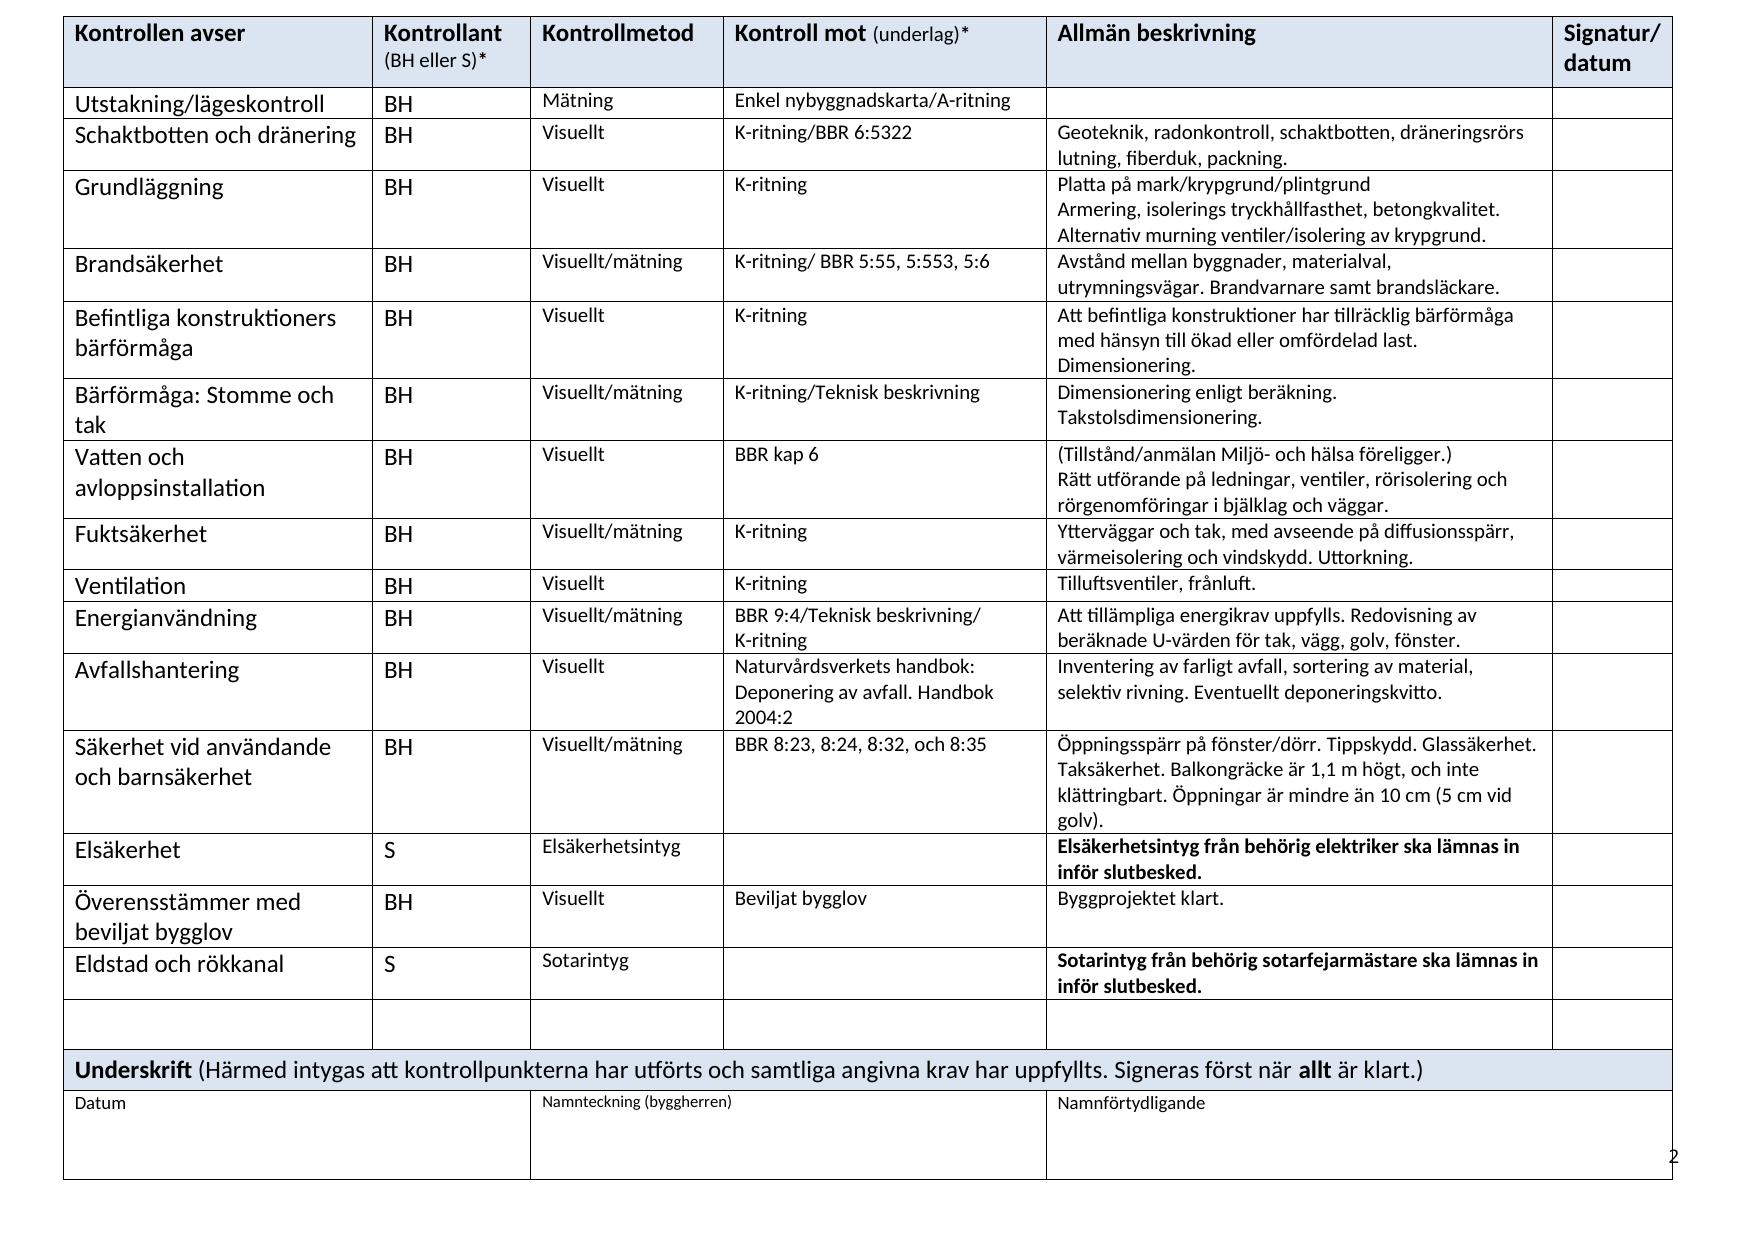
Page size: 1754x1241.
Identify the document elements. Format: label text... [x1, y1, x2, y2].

table_cell Inventering av farligt avfall, sortering av material, selektiv rivning. Eventuellt deponeringskvitto. [1047, 654, 1552, 730]
table_cell Geoteknik, radonkontroll, schaktbotten, dräneringsrörs lutning, fiberduk, packning. [1047, 119, 1552, 170]
table_cell K-ritning [724, 302, 1046, 378]
table_cell Byggprojektet klart. [1047, 886, 1552, 947]
table_header Kontroll mot (underlag)* [724, 17, 1046, 87]
table_cell [724, 834, 1046, 884]
table_cell BH [373, 88, 530, 118]
table_cell S [373, 834, 530, 884]
table_cell Grundläggning [64, 171, 372, 247]
table_cell Dimensionering enligt beräkning. Takstolsdimensionering. [1047, 379, 1552, 440]
table_cell Platta på mark/krypgrund/plintgrund Armering, isolerings tryckhållfasthet, betongkvalitet. Alternativ murning ventiler/isolering av krypgrund. [1047, 171, 1552, 247]
table_cell K-ritning/Teknisk beskrivning [724, 379, 1046, 440]
table_header Kontrollant (BH eller S)* [373, 17, 530, 87]
table_cell Elsäkerhetsintyg från behörig elektriker ska lämnas in inför slutbesked. [1047, 834, 1552, 884]
table_cell Energianvändning [64, 602, 372, 653]
table_cell Elsäkerhetsintyg [531, 834, 723, 884]
table_cell Avstånd mellan byggnader, materialval, utrymningsvägar. Brandvarnare samt brandsläckare. [1047, 249, 1552, 301]
table_cell BH [373, 441, 530, 517]
table_cell Att befintliga konstruktioner har tillräcklig bärförmåga med hänsyn till ökad eller omfördelad last. Dimensionering. [1047, 302, 1552, 378]
table_cell Ytterväggar och tak, med avseende på diffusionsspärr, värmeisolering och vindskydd. Uttorkning. [1047, 519, 1552, 569]
table_cell K-ritning/ BBR 5:55, 5:553, 5:6 [724, 249, 1046, 301]
table_cell Namnteckning (byggherren) [531, 1091, 1046, 1178]
table_header Kontrollmetod [531, 17, 723, 87]
table_cell Visuellt [531, 171, 723, 247]
table_cell K-ritning [724, 171, 1046, 247]
table_cell Visuellt [531, 570, 723, 601]
table_cell BH [373, 302, 530, 378]
table_cell BH [373, 171, 530, 247]
table_cell Utstakning/lägeskontroll [64, 88, 372, 118]
table_cell Naturvårdsverkets handbok: Deponering av avfall. Handbok 2004:2 [724, 654, 1046, 730]
table_cell [1553, 171, 1672, 247]
table_cell [1553, 886, 1672, 947]
table_cell BH [373, 119, 530, 170]
table_cell Avfallshantering [64, 654, 372, 730]
table_cell BBR 8:23, 8:24, 8:32, och 8:35 [724, 731, 1046, 833]
table_cell [724, 1000, 1046, 1048]
table_cell [64, 1000, 372, 1048]
table_cell Visuellt [531, 441, 723, 517]
table_cell Eldstad och rökkanal [64, 948, 372, 998]
table_cell Schaktbotten och dränering [64, 119, 372, 170]
table_cell [1553, 441, 1672, 517]
table_cell Öppningsspärr på fönster/dörr. Tippskydd. Glassäkerhet. Taksäkerhet. Balkongräcke är 1,1 m högt, och inte klättringbart. Öppningar är mindre än 10 cm (5 cm vid golv). [1047, 731, 1552, 833]
table_header Kontrollen avser [64, 17, 372, 87]
table_cell K-ritning [724, 519, 1046, 569]
table_cell Visuellt [531, 119, 723, 170]
table_cell BH [373, 379, 530, 440]
table_cell [1047, 88, 1552, 118]
table_cell [1553, 731, 1672, 833]
table_cell Att tillämpliga energikrav uppfylls. Redovisning av beräknade U-värden för tak, vägg, golv, fönster. [1047, 602, 1552, 653]
table_cell Datum [64, 1091, 530, 1178]
table_cell Fuktsäkerhet [64, 519, 372, 569]
table_cell Säkerhet vid användande och barnsäkerhet [64, 731, 372, 833]
table_cell Visuellt/mätning [531, 519, 723, 569]
table_cell Visuellt/mätning [531, 379, 723, 440]
table_cell Visuellt/mätning [531, 731, 723, 833]
table_cell Ventilation [64, 570, 372, 601]
table_cell [373, 1000, 530, 1048]
table_cell Befintliga konstruktioners bärförmåga [64, 302, 372, 378]
table_cell BH [373, 570, 530, 601]
table_cell Visuellt [531, 302, 723, 378]
table_cell Visuellt [531, 654, 723, 730]
table_cell BH [373, 519, 530, 569]
table_cell [1553, 379, 1672, 440]
table_cell Visuellt/mätning [531, 602, 723, 653]
table_cell [1553, 302, 1672, 378]
table_cell Underskrift (Härmed intygas att kontrollpunkterna har utförts och samtliga angivna krav har uppfyllts. Signeras först när allt är klart.) [64, 1050, 1672, 1090]
table_cell BH [373, 654, 530, 730]
table_cell Mätning [531, 88, 723, 118]
table_cell [1553, 519, 1672, 569]
table_cell [1553, 948, 1672, 998]
table_cell BBR kap 6 [724, 441, 1046, 517]
table_cell [1553, 654, 1672, 730]
table_cell Sotarintyg [531, 948, 723, 998]
table_cell Visuellt [531, 886, 723, 947]
table_cell S [373, 948, 530, 998]
table_cell [1553, 119, 1672, 170]
table_cell Överensstämmer med beviljat bygglov [64, 886, 372, 947]
table_cell BBR 9:4/Teknisk beskrivning/ K-ritning [724, 602, 1046, 653]
table_cell Tilluftsventiler, frånluft. [1047, 570, 1552, 601]
table_cell Bärförmåga: Stomme och tak [64, 379, 372, 440]
table_cell [1553, 570, 1672, 601]
table_cell [1553, 834, 1672, 884]
table_cell Sotarintyg från behörig sotarfejarmästare ska lämnas in inför slutbesked. [1047, 948, 1552, 998]
table_cell K-ritning [724, 570, 1046, 601]
table_cell (Tillstånd/anmälan Miljö- och hälsa föreligger.) Rätt utförande på ledningar, ventiler, rörisolering och rörgenomföringar i bjälklag och väggar. [1047, 441, 1552, 517]
table_cell [724, 948, 1046, 998]
table_cell Visuellt/mätning [531, 249, 723, 301]
table_cell K-ritning/BBR 6:5322 [724, 119, 1046, 170]
table_cell BH [373, 886, 530, 947]
table_cell [1553, 88, 1672, 118]
table_cell [1553, 1000, 1672, 1048]
table_cell BH [373, 602, 530, 653]
table_cell Enkel nybyggnadskarta/A-ritning [724, 88, 1046, 118]
table_cell Elsäkerhet [64, 834, 372, 884]
table_cell Brandsäkerhet [64, 249, 372, 301]
table_header Signatur/ datum [1553, 17, 1672, 87]
table_cell [1047, 1000, 1552, 1048]
table_cell Namnförtydligande [1047, 1091, 1672, 1178]
table_cell BH [373, 249, 530, 301]
table_cell [1553, 249, 1672, 301]
table_cell BH [373, 731, 530, 833]
table_cell Vatten och avloppsinstallation [64, 441, 372, 517]
table_cell Beviljat bygglov [724, 886, 1046, 947]
table_cell [531, 1000, 723, 1048]
table_header Allmän beskrivning [1047, 17, 1552, 87]
table_cell [1553, 602, 1672, 653]
